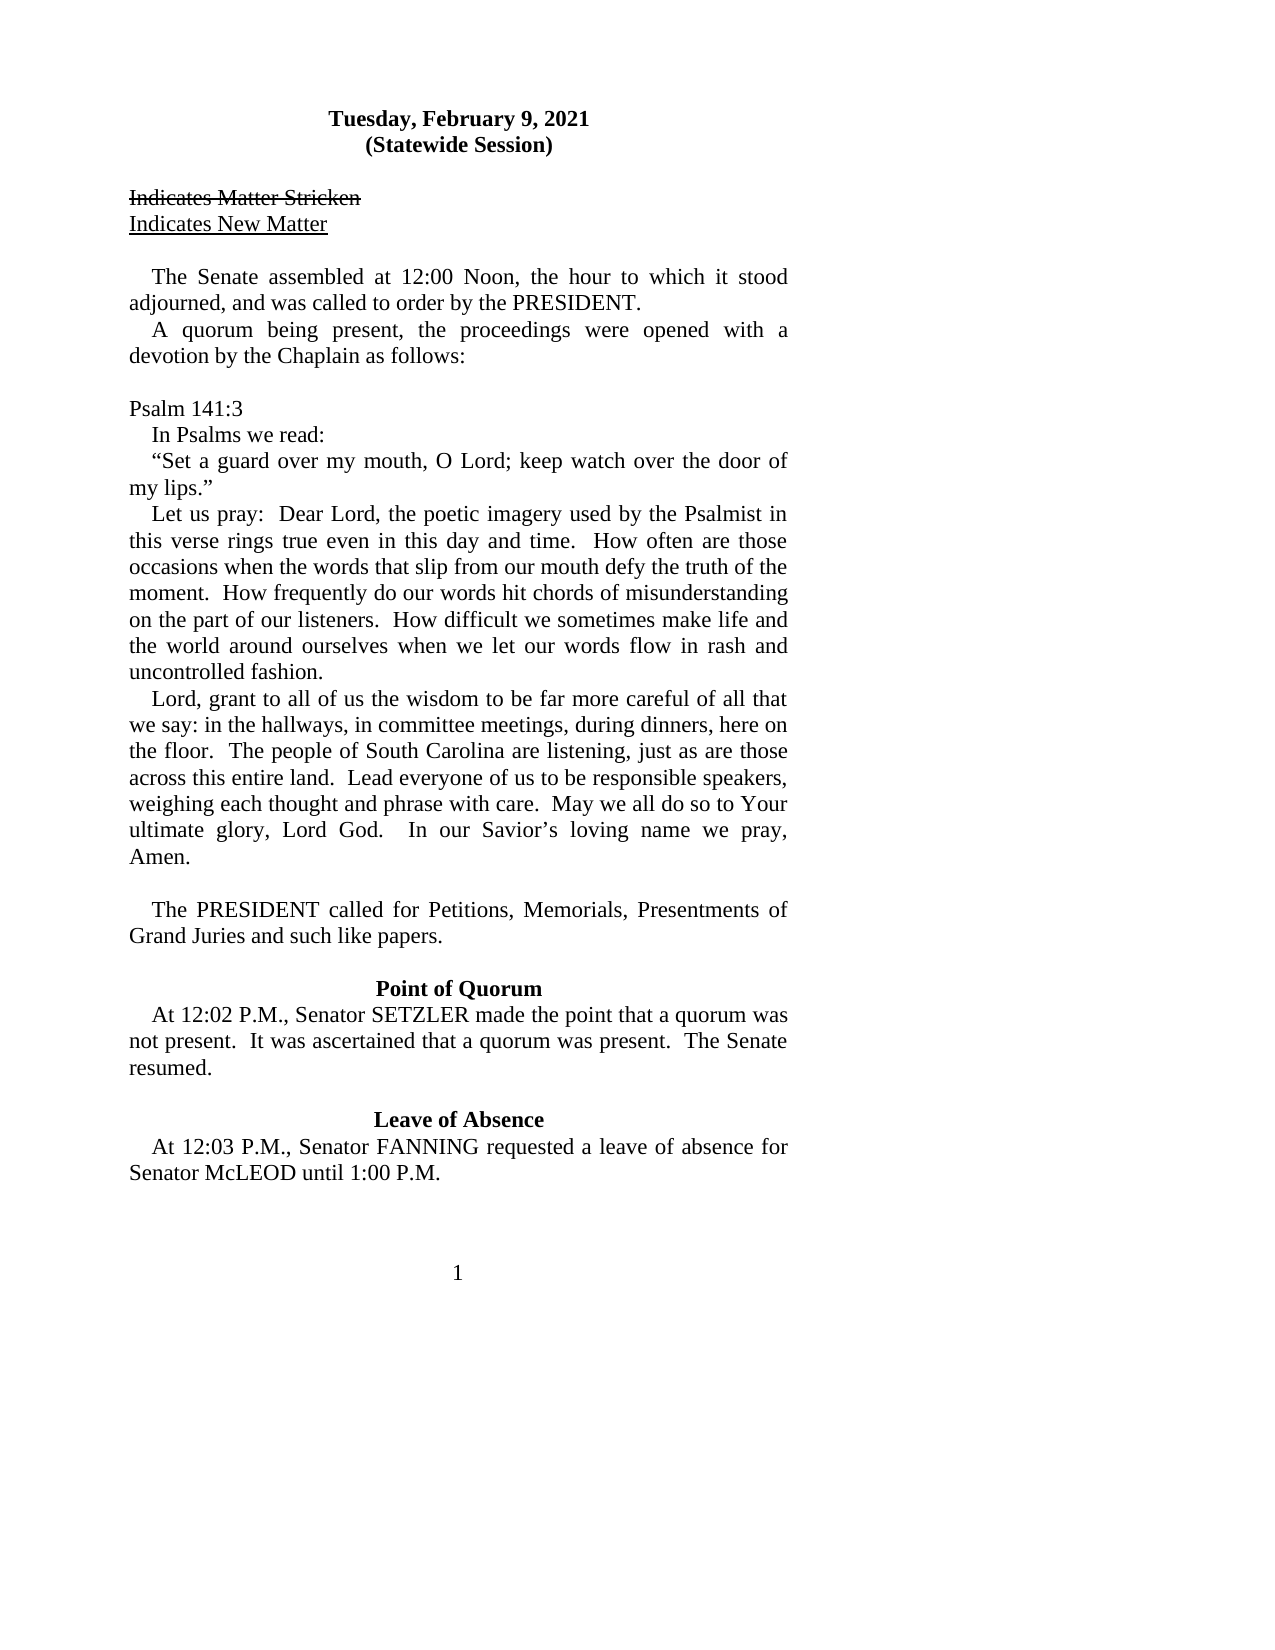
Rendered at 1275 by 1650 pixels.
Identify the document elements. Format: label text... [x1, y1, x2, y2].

text Tuesday, February 9, 2021 [129, 105, 789, 131]
text Lord, grant to all of us the wisdom to be far more careful of all that we say: in the hallways, in committee meetings, during dinners, here on the floor. The people of South Carolina are listening, just as are those across this entire land. Lead everyone of us to be responsible speakers, weighing each thought and phrase with care. May we all do so to Your ultimate glory, Lord God. In our Savior’s loving name we pray, Amen. [129, 685, 789, 869]
text The Senate assembled at 12:00 Noon, the hour to which it stood adjourned, and was called to order by the PRESIDENT. [129, 263, 789, 316]
text A quorum being present, the proceedings were opened with a devotion by the Chaplain as follows: [129, 316, 789, 368]
text The PRESIDENT called for Petitions, Memorials, Presentments of Grand Juries and such like papers. [129, 896, 789, 948]
text Let us pray: Dear Lord, the poetic imagery used by the Psalmist in this verse rings true even in this day and time. How often are those occasions when the words that slip from our mouth defy the truth of the moment. How frequently do our words hit chords of misunderstanding on the part of our listeners. How difficult we sometimes make life and the world around ourselves when we let our words flow in rash and uncontrolled fashion. [129, 500, 789, 685]
text Point of Quorum [129, 975, 789, 1001]
text Indicates New Matter [129, 210, 789, 237]
text Leave of Absence [129, 1106, 789, 1133]
text In Psalms we read: [129, 421, 789, 448]
text Psalm 141:3 [129, 395, 789, 421]
text “Set a guard over my mouth, O Lord; keep watch over the door of my lips.” [129, 448, 789, 500]
text (Statewide Session) [129, 131, 789, 158]
text Indicates Matter Stricken [129, 184, 789, 210]
text At 12:03 P.M., Senator FANNING requested a leave of absence for Senator McLEOD until 1:00 P.M. [129, 1133, 789, 1186]
text At 12:02 P.M., Senator SETZLER made the point that a quorum was not present. It was ascertained that a quorum was present. The Senate resumed. [129, 1001, 789, 1080]
